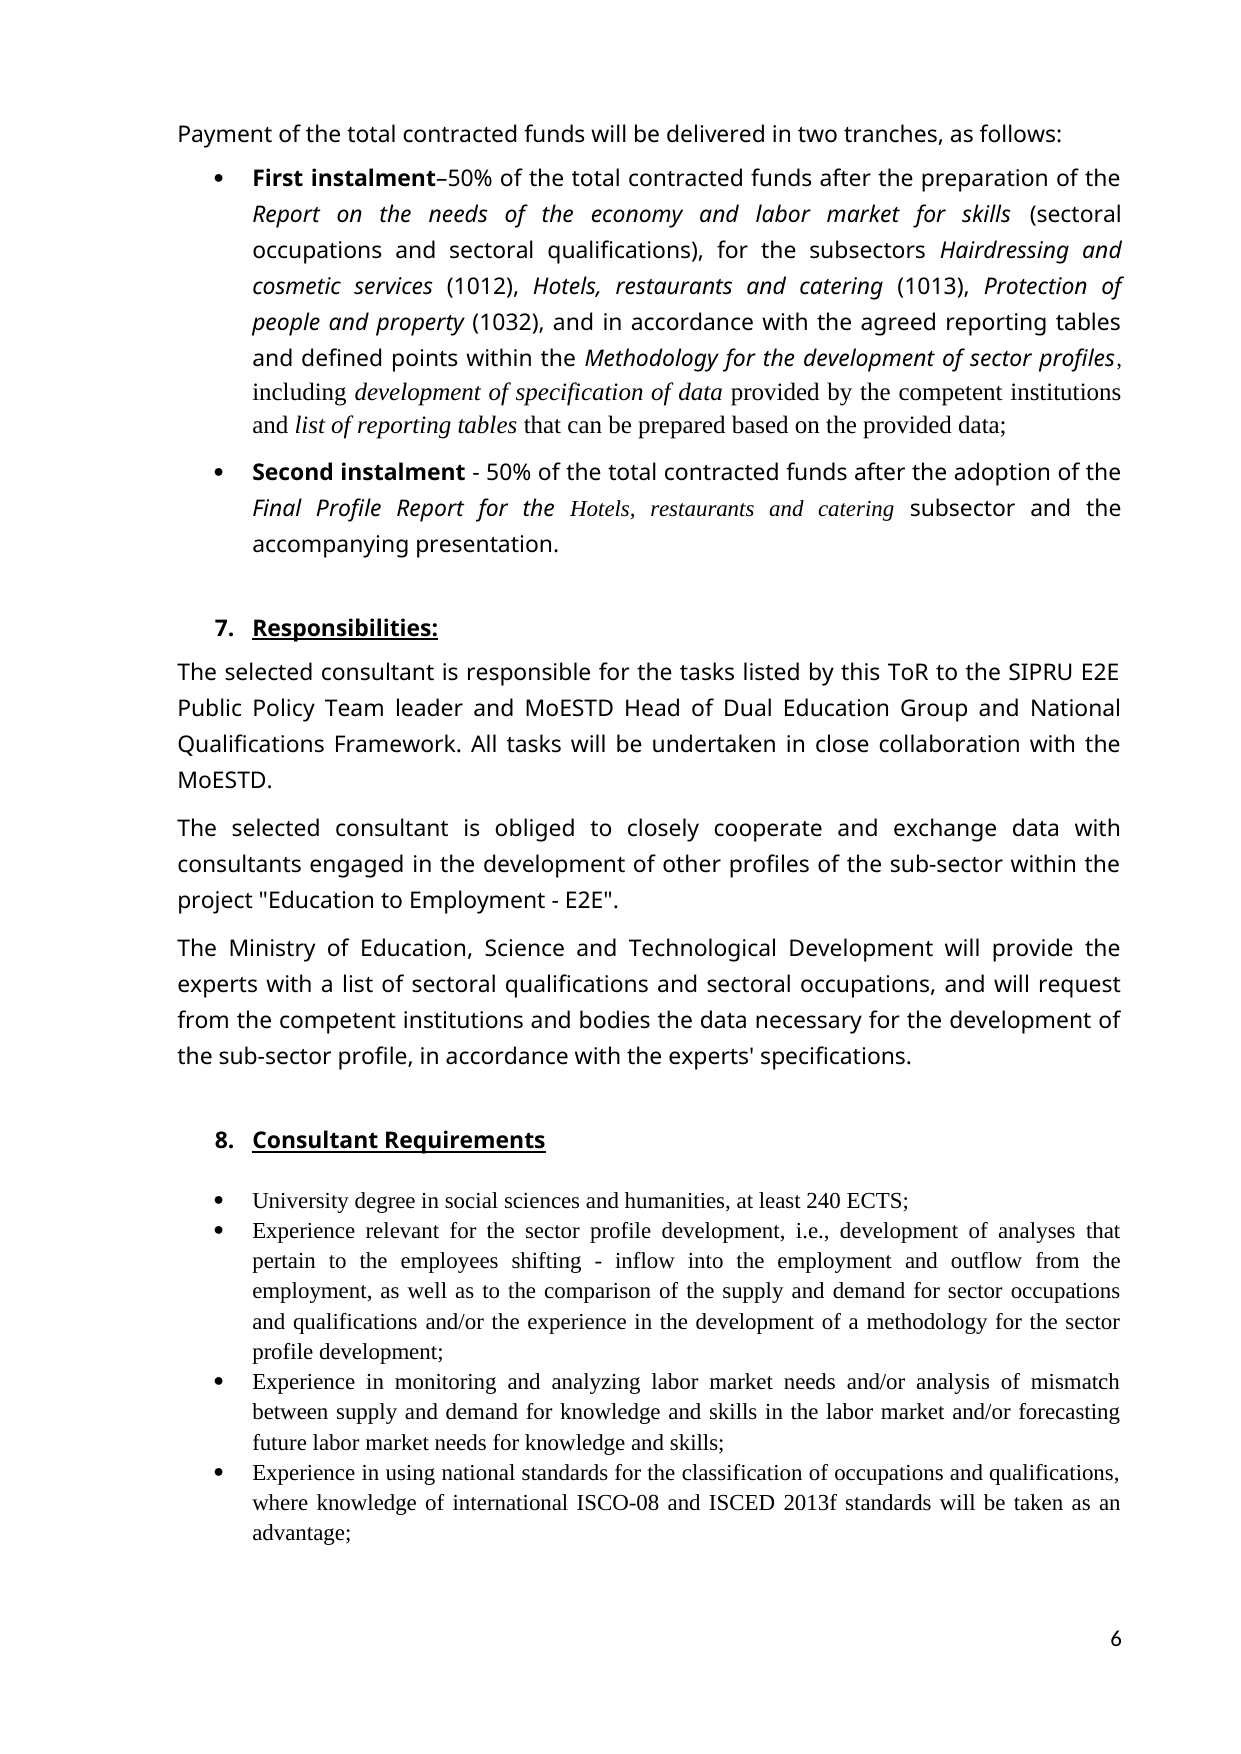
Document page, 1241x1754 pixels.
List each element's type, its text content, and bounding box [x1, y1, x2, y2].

list Experience in using national standards for the classification of occupations and qualifications, where knowledge of international ISCO-08 and ISCED 2013f standards will be taken as an advantage; [214, 1459, 1122, 1546]
list Experience relevant for the sector profile development, i.e., development of analyses that pertain to the employees shifting - inflow into the employment and outflow from the employment, as well as to the comparison of the supply and demand for sector occupations and qualifications and/or the experience in the development of a methodology for the sector profile development; [214, 1217, 1122, 1364]
list Experience in monitoring and analyzing labor market needs and/or analysis of mismatch between supply and demand for knowledge and skills in the labor market and/or forecasting future labor market needs for knowledge and skills; [214, 1368, 1122, 1455]
text The selected consultant is obliged to closely cooperate and exchange data with consultants engaged in the development of other profiles of the sub-sector within the project "Education to Employment - E2E". [177, 812, 1122, 915]
list First instalment–50% of the total contracted funds after the preparation of the Report on the needs of the economy and labor market for skills (sectoral occupations and sectoral qualifications), for the subsectors Hairdressing and cosmetic services (1012), Hotels, restaurants and catering (1013), Protection of people and property (1032), and in accordance with the agreed reporting tables and defined points within the Methodology for the development of sector profiles, including development of specification of data provided by the competent institutions and list of reporting tables that can be prepared based on the provided data; [214, 162, 1122, 439]
list Responsibilities: [214, 612, 1122, 643]
list Second instalment - 50% of the total contracted funds after the adoption of the Final Profile Report for the Hotels, restaurants and catering subsector and the accompanying presentation. [214, 456, 1122, 559]
list Consultant Requirements [214, 1124, 1122, 1156]
list University degree in social sciences and humanities, at least 240 ECTS; [214, 1187, 1122, 1213]
text The selected consultant is responsible for the tasks listed by this ToR to the SIPRU E2E Public Policy Team leader and MoESTD Head of Dual Education Group and National Qualifications Framework. All tasks will be undertaken in close collaboration with the MoESTD. [177, 656, 1122, 795]
subtitle Payment of the total contracted funds will be delivered in two tranches, as follows: [177, 118, 1122, 149]
text The Ministry of Education, Science and Technological Development will provide the experts with a list of sectoral qualifications and sectoral occupations, and will request from the competent institutions and bodies the data necessary for the development of the sub-sector profile, in accordance with the experts' specifications. [177, 932, 1122, 1071]
